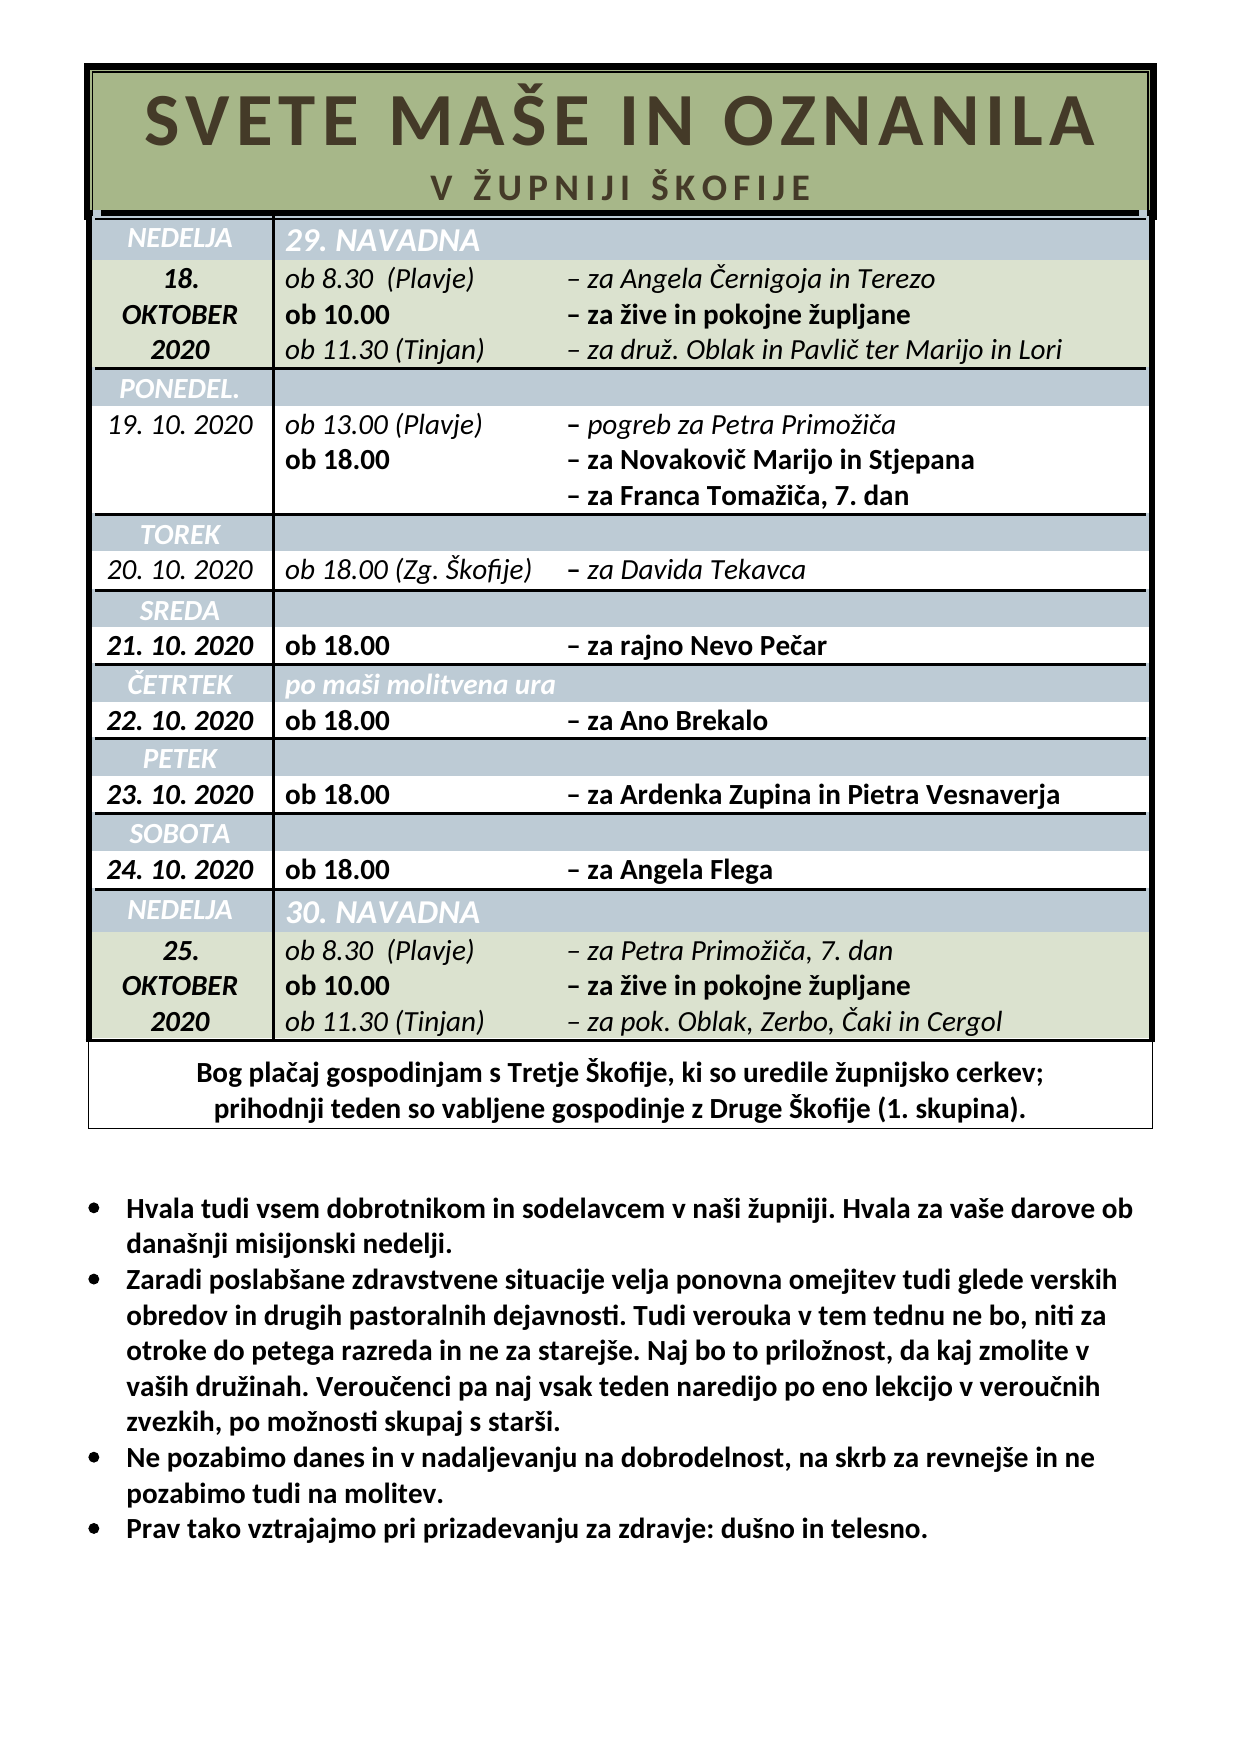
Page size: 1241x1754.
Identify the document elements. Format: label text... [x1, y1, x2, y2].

table_cell – za Ano Brekalo [555, 702, 1149, 737]
table_cell PONEDEL. [92, 367, 272, 406]
table_cell ob 18.00 (Zg. Škofije) [275, 551, 555, 588]
table_cell 22. 10. 2020 [92, 702, 272, 737]
table_cell [275, 589, 1149, 627]
table_cell 24. 10. 2020 [92, 851, 272, 888]
table_cell PETEK [92, 737, 272, 776]
table_cell ob 8.30 (Plavje) ob 10.00 ob 11.30 (Tinjan) [275, 260, 555, 367]
table_cell – za Ardenka Zupina in Pietra Vesnaverja [555, 776, 1149, 812]
table_cell – za Petra Primožiča, 7. dan – za žive in pokojne župljane – za pok. Oblak, Zerbo, Čaki in Cergol [555, 932, 1149, 1038]
table_cell [275, 737, 1149, 776]
table_cell ob 18.00 [275, 627, 555, 663]
table_cell – za rajno Nevo Pečar [555, 627, 1149, 663]
table_cell 20. 10. 2020 [92, 551, 272, 588]
table_cell ob 8.30 (Plavje) ob 10.00 ob 11.30 (Tinjan) [275, 932, 555, 1038]
table_cell po maši molitvena ura [275, 663, 1149, 702]
table_cell 21. 10. 2020 [92, 627, 272, 663]
table_cell 30. NAVADNA [275, 888, 1149, 932]
table_cell [275, 812, 1149, 851]
table_cell 23. 10. 2020 [92, 776, 272, 812]
table_cell 18. OKTOBER 2020 [92, 260, 272, 367]
table_cell – za Angela Flega [555, 851, 1149, 888]
table_cell ob 18.00 [275, 702, 555, 737]
table_cell [275, 513, 1149, 551]
table_cell ČETRTEK [92, 663, 272, 702]
table_cell 29. NAVADNA [275, 210, 1149, 260]
table_cell 19. 10. 2020 [92, 406, 272, 513]
table_cell NEDELJA [92, 210, 272, 260]
table_cell SREDA [92, 589, 272, 627]
table_cell TOREK [92, 513, 272, 551]
table_cell ob 18.00 [275, 851, 555, 888]
list Prav tako vztrajajmo pri prizadevanju za zdravje: dušno in telesno. [89, 1510, 1152, 1546]
table_cell [275, 367, 1149, 406]
table_cell – pogreb za Petra Primožiča – za Novakovič Marijo in Stjepana – za Franca Tomažiča, 7. dan [555, 406, 1149, 513]
list Hvala tudi vsem dobrotnikom in sodelavcem v naši župniji. Hvala za vaše darove ob današnji misijonski nedelji. [89, 1190, 1152, 1261]
list Ne pozabimo danes in v nadaljevanju na dobrodelnost, na skrb za revnejše in ne pozabimo tudi na molitev. [89, 1439, 1152, 1510]
table_cell ob 18.00 [275, 776, 555, 812]
table_header SVETE MAŠE IN OZNANILA V ŽUPNIJI ŠKOFIJE [93, 73, 1147, 210]
table_cell ob 13.00 (Plavje) ob 18.00 [275, 406, 555, 513]
text Bog plačaj gospodinjam s Tretje Škofije, ki so uredile župnijsko cerkev; [89, 1054, 1152, 1090]
text prihodnji teden so vabljene gospodinje z Druge Škofije (1. skupina). [89, 1090, 1152, 1128]
table_cell SOBOTA [92, 812, 272, 851]
table_cell – za Angela Černigoja in Terezo – za žive in pokojne župljane – za druž. Oblak in Pavlič ter Marijo in Lori [555, 260, 1149, 367]
table_cell NEDELJA [92, 888, 272, 932]
list Zaradi poslabšane zdravstvene situacije velja ponovna omejitev tudi glede verskih obredov in drugih pastoralnih dejavnosti. Tudi verouka v tem tednu ne bo, niti za otroke do petega razreda in ne za starejše. Naj bo to priložnost, da kaj zmolite v vaših družinah. Veroučenci pa naj vsak teden naredijo po eno lekcijo v veroučnih zvezkih, po možnosti skupaj s starši. [89, 1261, 1152, 1439]
table_cell 25. OKTOBER 2020 [92, 932, 272, 1038]
table_cell – za Davida Tekavca [555, 551, 1149, 588]
